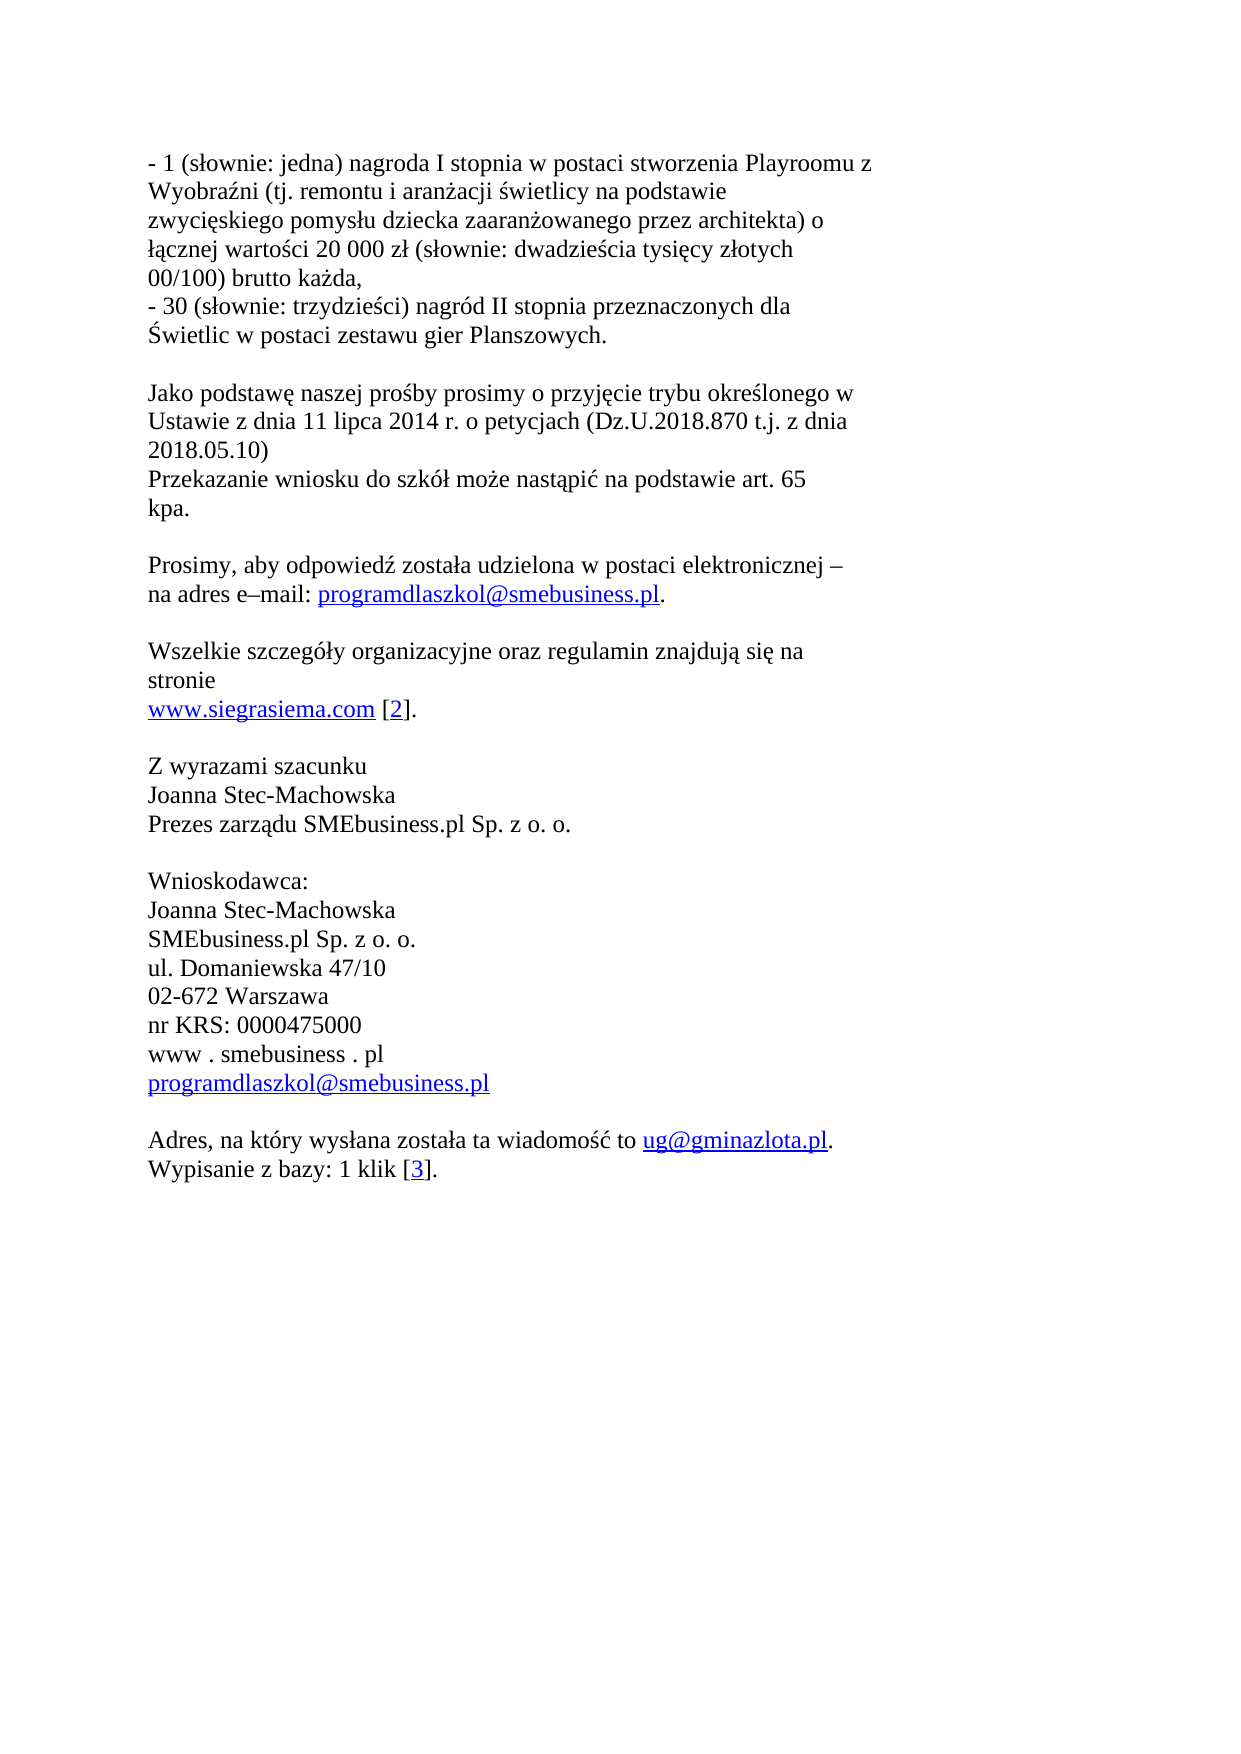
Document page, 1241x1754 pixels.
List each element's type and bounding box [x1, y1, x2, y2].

text [148, 148, 1093, 1183]
